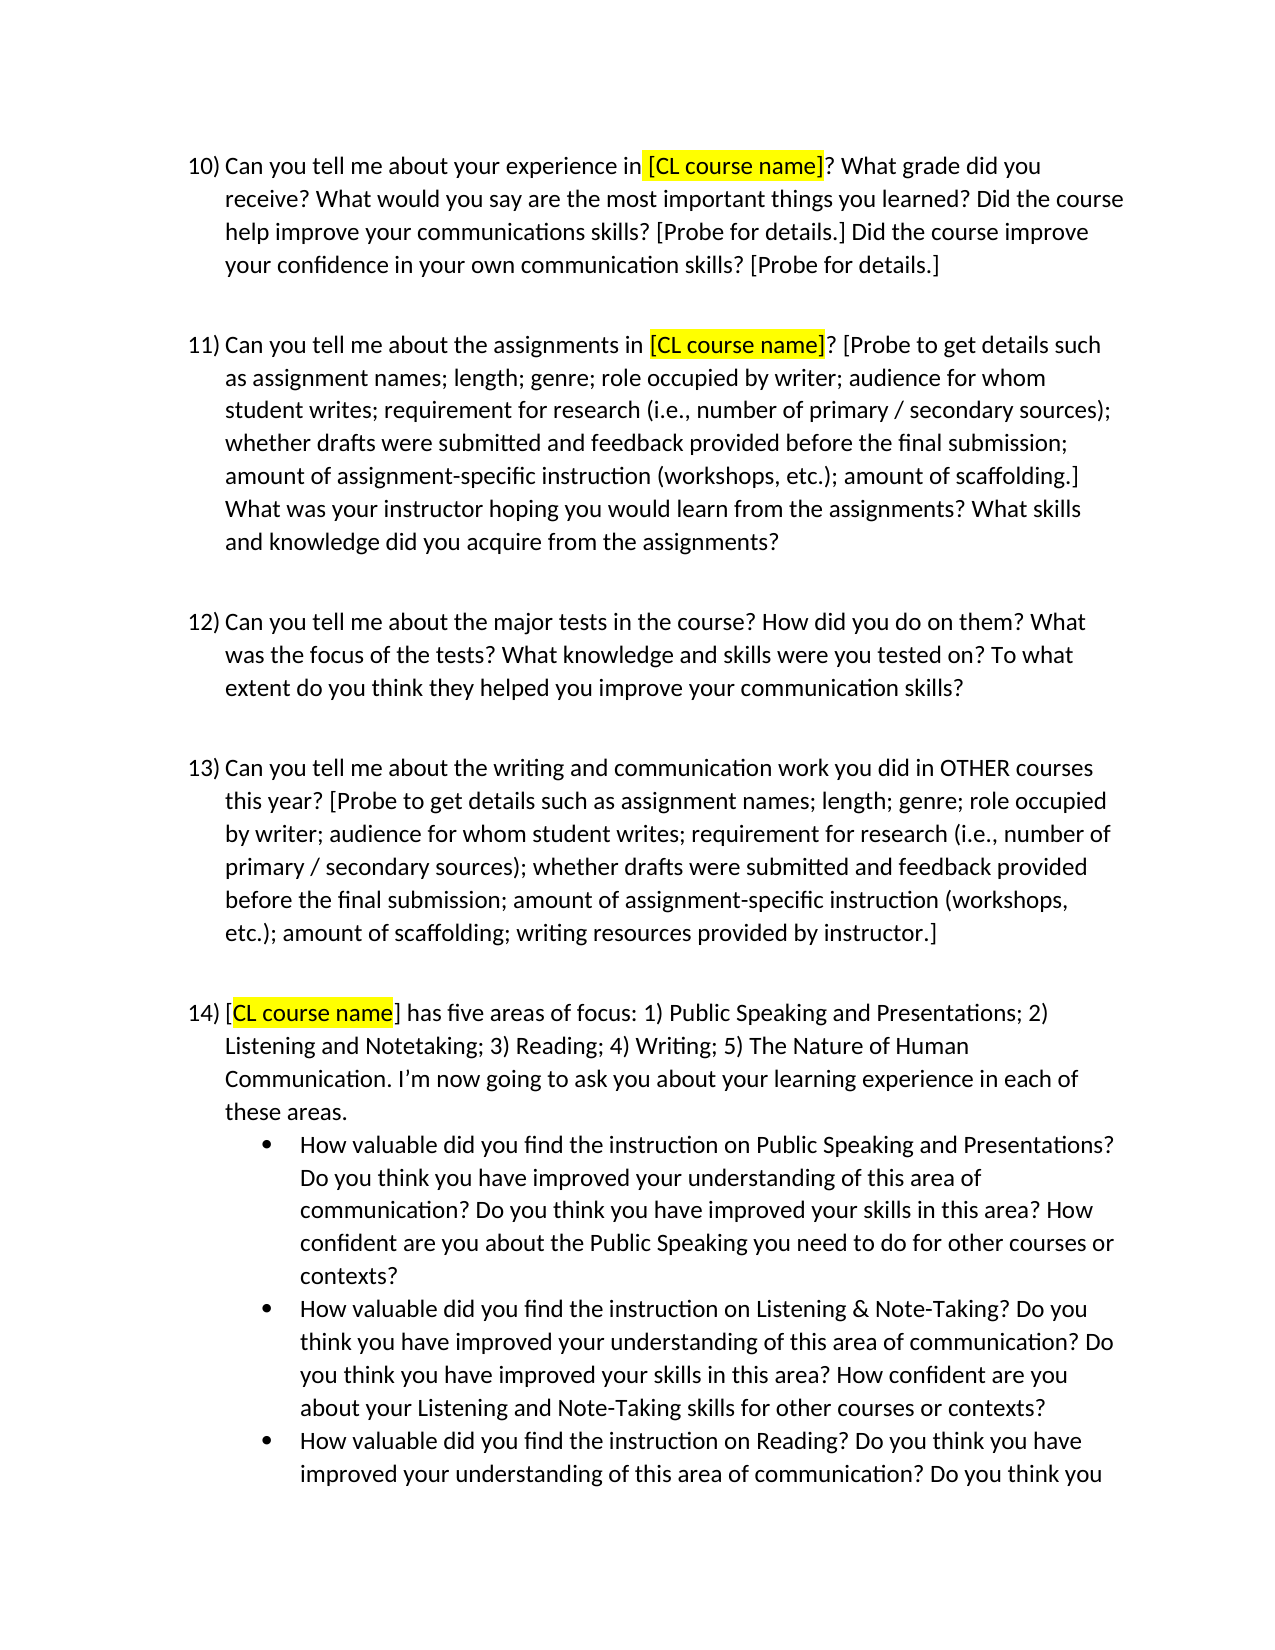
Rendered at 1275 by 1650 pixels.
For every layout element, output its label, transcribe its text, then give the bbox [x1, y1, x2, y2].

list [CL course name] has five areas of focus: 1) Public Speaking and Presentations; 2) Listening and Notetaking; 3) Reading; 4) Writing; 5) The Nature of Human Communication. I’m now going to ask you about your learning experience in each of these areas. [187, 997, 1125, 1126]
list How valuable did you find the instruction on Public Speaking and Presentations? Do you think you have improved your understanding of this area of communication? Do you think you have improved your skills in this area? How confident are you about the Public Speaking you need to do for other courses or contexts? [262, 1129, 1125, 1291]
list Can you tell me about your experience in [CL course name]? What grade did you receive? What would you say are the most important things you learned? Did the course help improve your communications skills? [Probe for details.] Did the course improve your confidence in your own communication skills? [Probe for details.] [187, 150, 1125, 279]
list How valuable did you find the instruction on Listening & Note-Taking? Do you think you have improved your understanding of this area of communication? Do you think you have improved your skills in this area? How confident are you about your Listening and Note-Taking skills for other courses or contexts? [262, 1293, 1125, 1423]
list Can you tell me about the writing and communication work you did in OTHER courses this year? [Probe to get details such as assignment names; length; genre; role occupied by writer; audience for whom student writes; requirement for research (i.e., number of primary / secondary sources); whether drafts were submitted and feedback provided before the final submission; amount of assignment-specific instruction (workshops, etc.); amount of scaffolding; writing resources provided by instructor.] [187, 752, 1125, 947]
list Can you tell me about the assignments in [CL course name]? [Probe to get details such as assignment names; length; genre; role occupied by writer; audience for whom student writes; requirement for research (i.e., number of primary / secondary sources); whether drafts were submitted and feedback provided before the final submission; amount of assignment-specific instruction (workshops, etc.); amount of scaffolding.] What was your instructor hoping you would learn from the assignments? What skills and knowledge did you acquire from the assignments? [187, 329, 1125, 557]
list Can you tell me about the major tests in the course? How did you do on them? What was the focus of the tests? What knowledge and skills were you tested on? To what extent do you think they helped you improve your communication skills? [187, 606, 1125, 703]
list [262, 1425, 1125, 1488]
